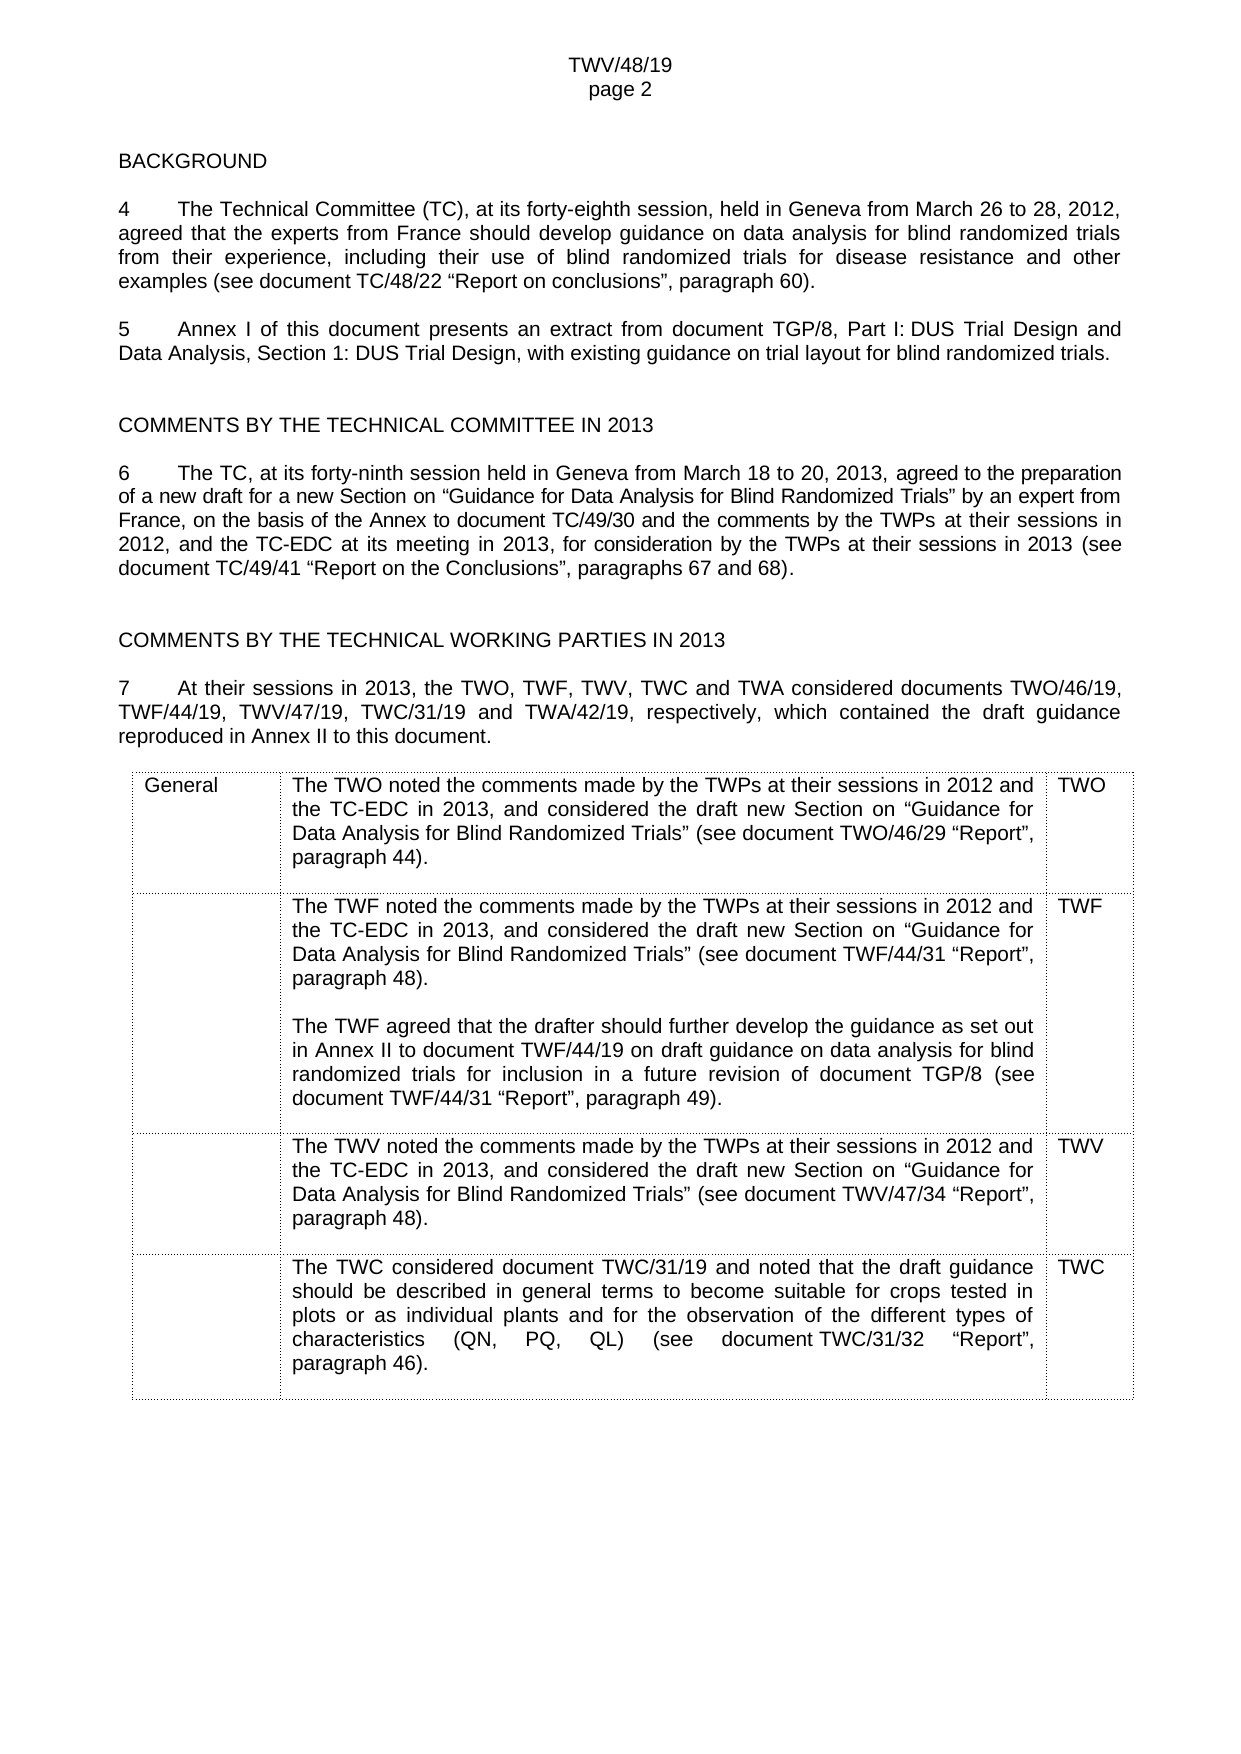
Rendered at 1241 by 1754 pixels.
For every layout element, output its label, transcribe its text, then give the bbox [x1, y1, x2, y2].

table_cell The TWF noted the comments made by the TWPs at their sessions in 2012 and the TC-EDC in 2013, and considered the draft new Section on “Guidance for Data Analysis for Blind Randomized Trials” (see document TWF/44/31 “Report”, paragraph 48). The TWF agreed that the drafter should further develop the guidance as set out in Annex II to document TWF/44/19 on draft guidance on data analysis for blind randomized trials for inclusion in a future revision of document TGP/8 (see document TWF/44/31 “Report”, paragraph 49). [281, 893, 1046, 1133]
table_cell The TWV noted the comments made by the TWPs at their sessions in 2012 and the TC-EDC in 2013, and considered the draft new Section on “Guidance for Data Analysis for Blind Randomized Trials” (see document TWV/47/34 “Report”, paragraph 48). [281, 1133, 1046, 1254]
table_cell [133, 893, 281, 1133]
text At their sessions in 2013, the TWO, TWF, TWV, TWC and TWA considered documents TWO/46/19, TWF/44/19, TWV/47/19, TWC/31/19 and TWA/42/19, respectively, which contained the draft guidance reproduced in Annex II to this document. [118, 676, 1122, 748]
table_header TWO [1046, 772, 1133, 893]
table_header General [133, 772, 281, 893]
table_cell TWV [1046, 1133, 1133, 1254]
subtitle background [118, 149, 1122, 173]
table_cell TWC [1046, 1254, 1133, 1399]
table_cell [133, 1133, 281, 1254]
table_cell The TWC considered document TWC/31/19 and noted that the draft guidance should be described in general terms to become suitable for crops tested in plots or as individual plants and for the observation of the different types of characteristics (QN, PQ, QL) (see document TWC/31/32 “Report”, paragraph 46). [281, 1254, 1046, 1399]
text The TC, at its forty-ninth session held in Geneva from March 18 to 20, 2013, agreed to the preparation of a new draft for a new Section on “Guidance for Data Analysis for Blind Randomized Trials” by an expert from France, on the basis of the Annex to document TC/49/30 and the comments by the TWPs at their sessions in 2012, and the TC-EDC at its meeting in 2013, for consideration by the TWPs at their sessions in 2013 (see document TC/49/41 “Report on the Conclusions”, paragraphs 67 and 68). [118, 460, 1122, 580]
subtitle Comments by the technical WORKING PARTIES in 2013 [118, 628, 1122, 652]
subtitle Comments by the technical committee in 2013 [118, 412, 1122, 436]
text Annex I of this document presents an extract from document TGP/8, Part I: DUS Trial Design and Data Analysis, Section 1: DUS Trial Design, with existing guidance on trial layout for blind randomized trials. [118, 317, 1122, 364]
text The Technical Committee (TC), at its forty-eighth session, held in Geneva from March 26 to 28, 2012, agreed that the experts from France should develop guidance on data analysis for blind randomized trials from their experience, including their use of blind randomized trials for disease resistance and other examples (see document TC/48/22 “Report on conclusions”, paragraph 60). [118, 197, 1122, 293]
table_cell TWF [1046, 893, 1133, 1133]
table_cell [133, 1254, 281, 1399]
table_header The TWO noted the comments made by the TWPs at their sessions in 2012 and the TC-EDC in 2013, and considered the draft new Section on “Guidance for Data Analysis for Blind Randomized Trials” (see document TWO/46/29 “Report”, paragraph 44). [281, 772, 1046, 893]
